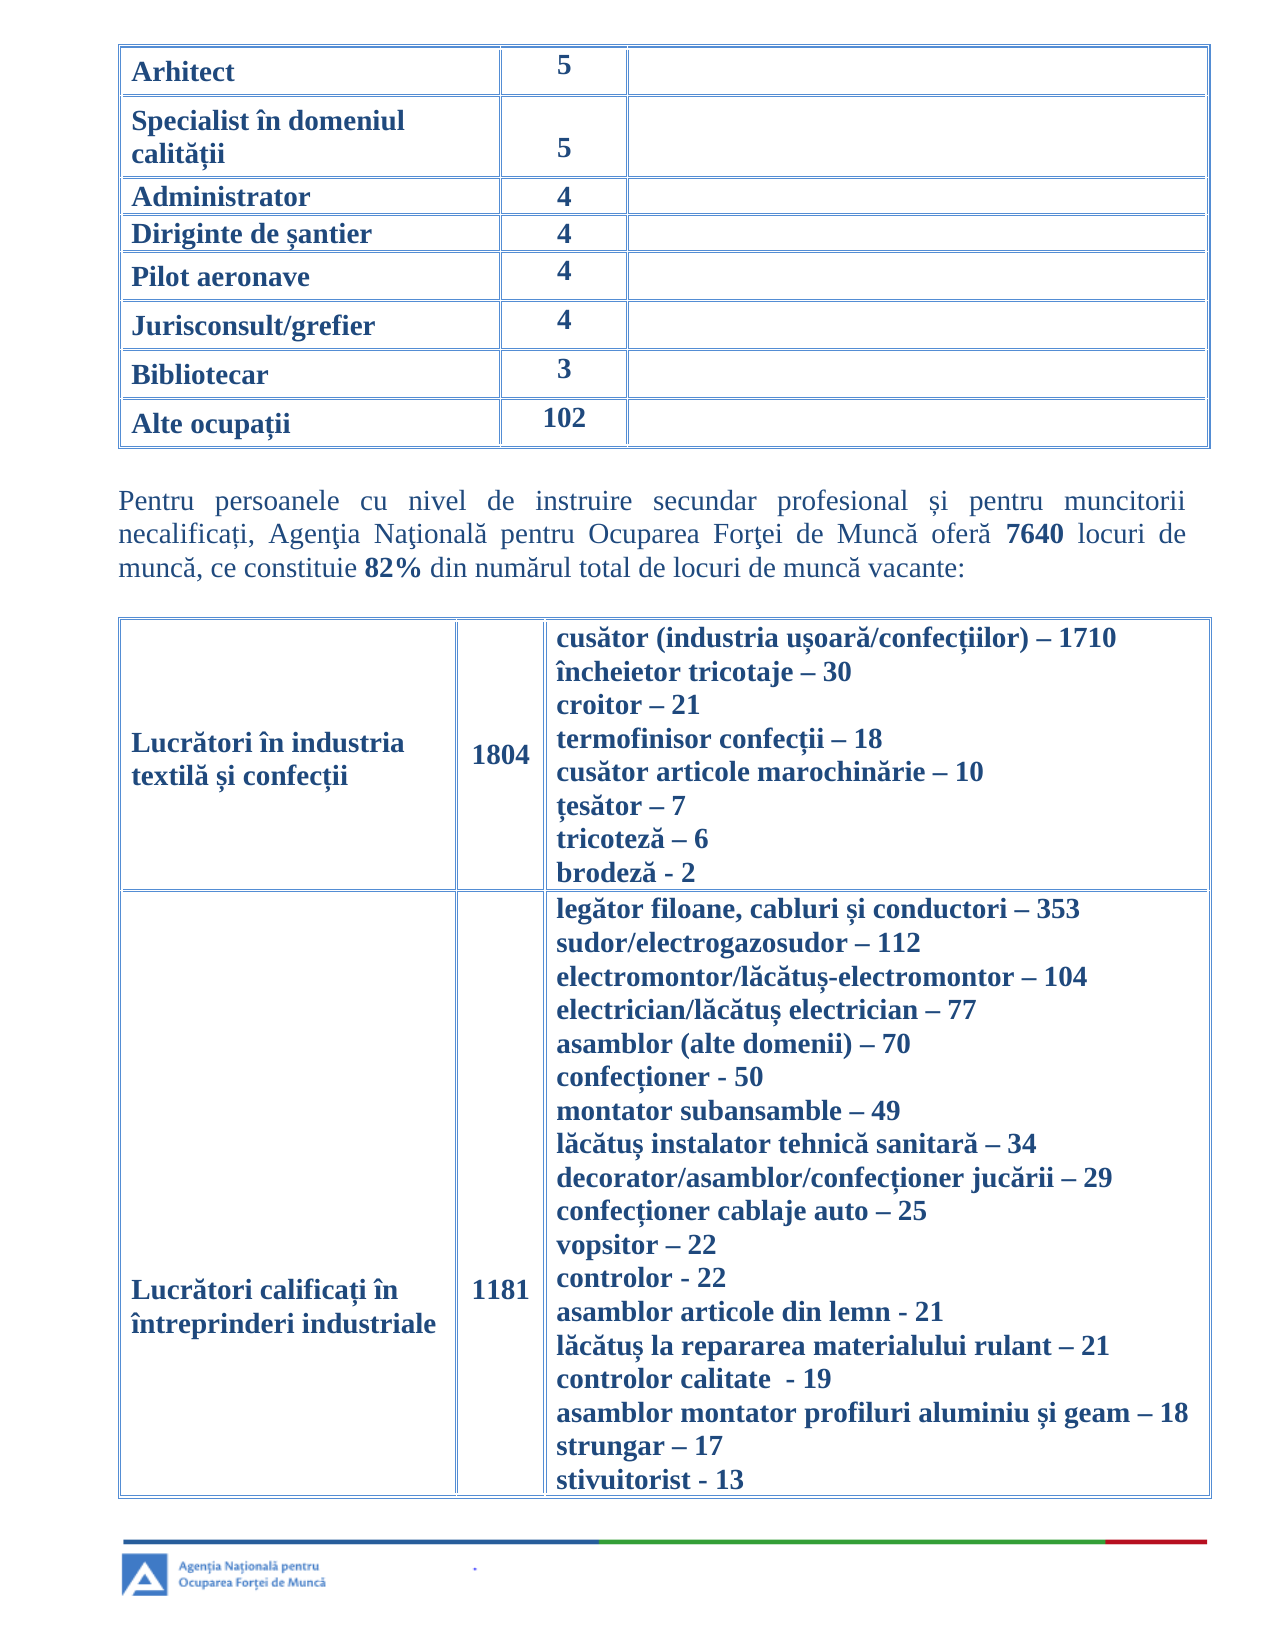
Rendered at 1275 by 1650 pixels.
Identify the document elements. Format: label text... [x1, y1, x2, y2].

table_cell Arhitect [121, 48, 500, 93]
table_cell 5 [500, 45, 628, 93]
table_cell Alte ocupații [120, 397, 500, 446]
table_cell [628, 176, 1209, 213]
table_cell 4 [502, 179, 626, 213]
picture [118, 1534, 1208, 1605]
table_cell [628, 213, 1209, 249]
table_cell Diriginte de șantier [120, 213, 500, 249]
table_cell [628, 397, 1209, 446]
table_header cusător (industria ușoară/confecțiilor) – 1710 încheietor tricotaje – 30 croitor – 21 termofinisor confecții – 18 cusător articole marochinărie – 10 țesător – 7 tricoteză – 6 brodeză - 2 [545, 620, 1209, 888]
table_cell 1181 [456, 889, 545, 1495]
table_header 1804 [456, 618, 545, 888]
text Pentru persoanele cu nivel de instruire secundar profesional și pentru muncitorii necalificați, Agenţia Naţională pentru Ocuparea Forţei de Muncă oferă 7640 locuri de muncă, ce constituie 82% din numărul total de locuri de muncă vacante: [118, 483, 1186, 583]
table_cell Jurisconsult/grefier [121, 299, 499, 348]
table_cell 4 [502, 302, 626, 348]
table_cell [121, 889, 456, 1495]
table_cell [629, 94, 1207, 176]
table_cell [628, 48, 1207, 93]
table_cell [628, 348, 1209, 397]
table_cell Pilot aeronave [121, 250, 499, 299]
table_cell 3 [502, 351, 626, 397]
table_cell 5 [502, 97, 626, 176]
table_cell 102 [500, 397, 628, 446]
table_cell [545, 889, 1209, 1495]
table_cell Specialist în domeniul calității [121, 94, 499, 176]
table_header Lucrători în industria textilă și confecții [121, 620, 456, 888]
table_cell [629, 250, 1207, 299]
table_cell 4 [502, 216, 626, 249]
table_cell Bibliotecar [120, 348, 500, 397]
table_cell 4 [502, 253, 626, 299]
table_cell Administrator [120, 176, 500, 213]
table_cell [629, 299, 1207, 348]
